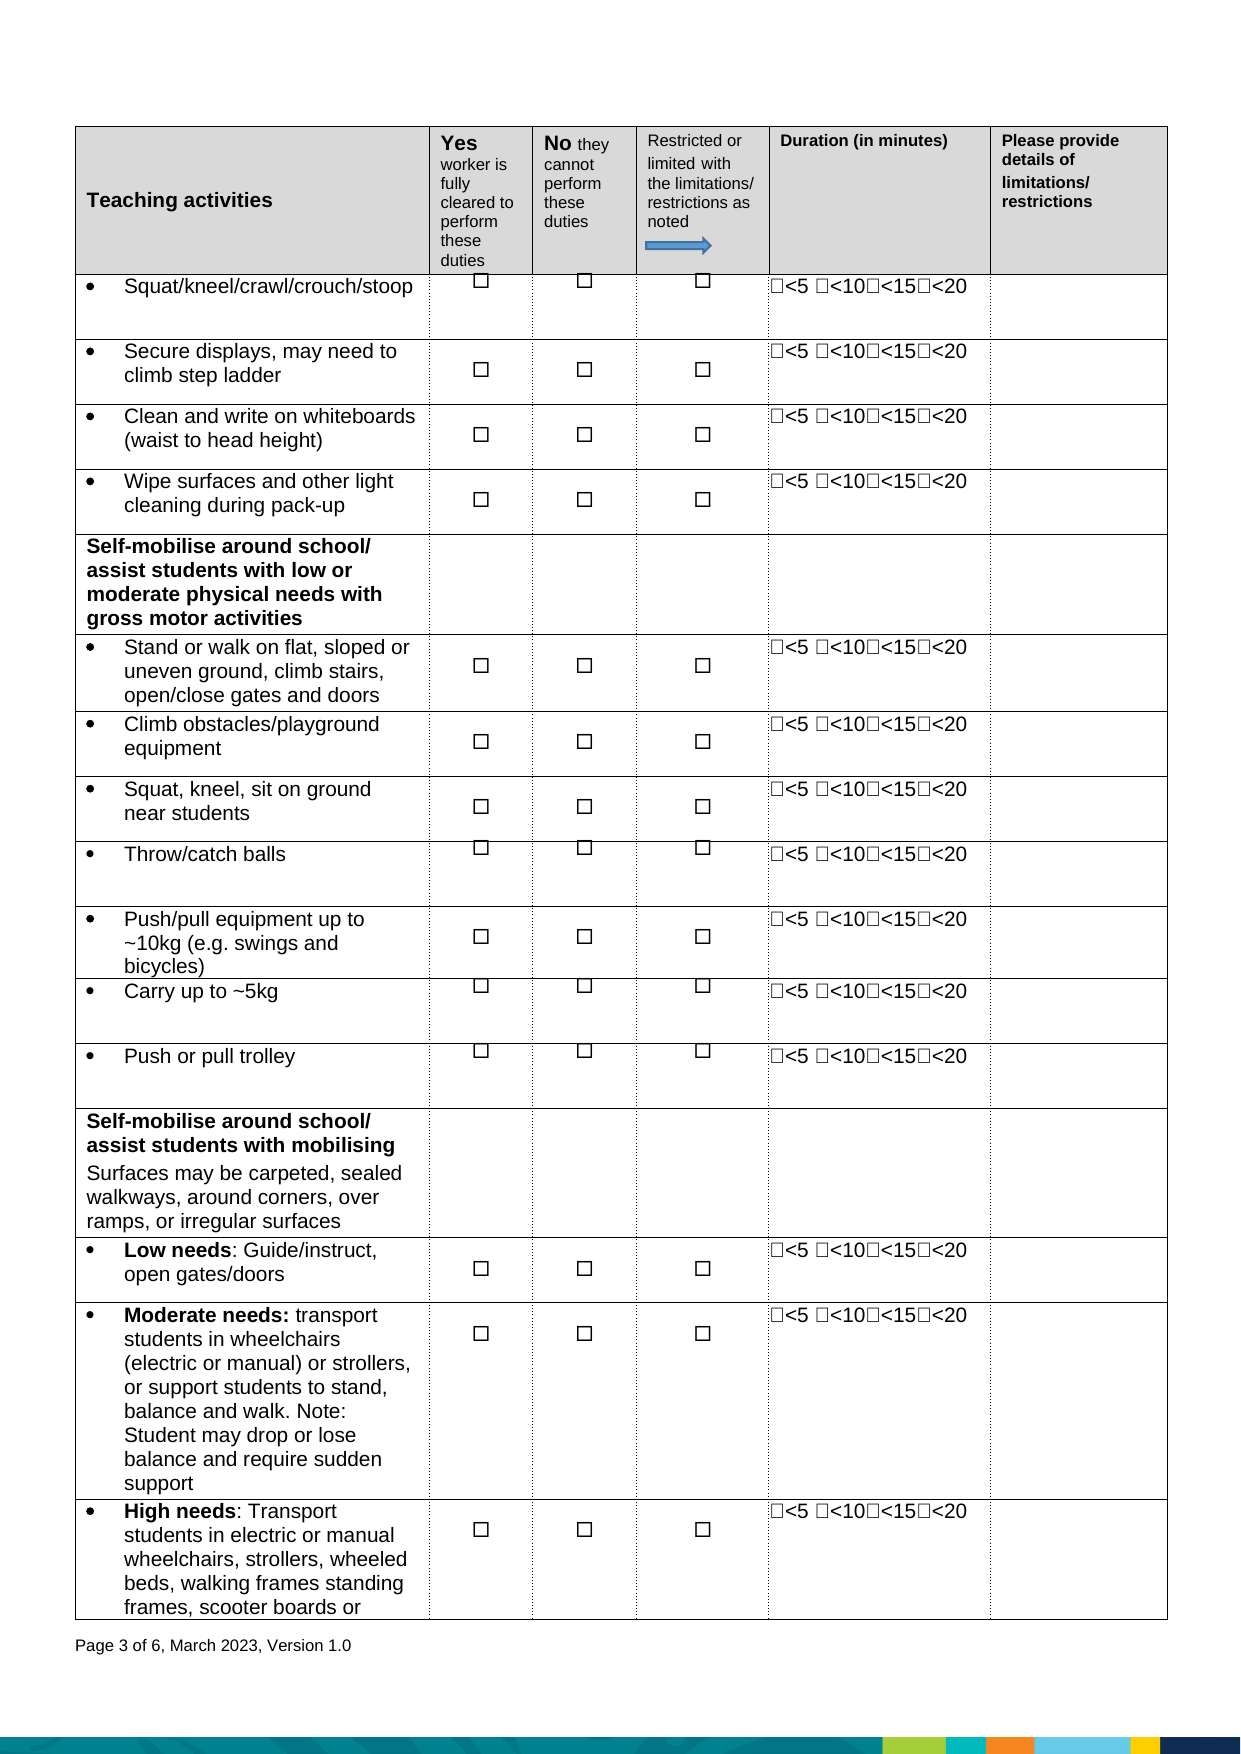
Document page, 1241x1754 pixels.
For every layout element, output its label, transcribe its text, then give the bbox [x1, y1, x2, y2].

table_cell [533, 1303, 636, 1498]
table_header Restricted or limited with the limitations/ restrictions as noted [637, 127, 769, 274]
table_cell [429, 275, 533, 339]
table_cell Low needs: Guide/instruct, open gates/doors [76, 1238, 429, 1302]
table_cell [429, 340, 533, 404]
table_cell Push/pull equipment up to ~10kg (e.g. swings and bicycles) [76, 907, 429, 978]
table_cell [990, 777, 1167, 841]
table_cell [533, 1238, 636, 1302]
table_cell [533, 907, 636, 978]
table_cell Wipe surfaces and other light cleaning during pack-up [76, 470, 429, 534]
table_cell [990, 1500, 1167, 1619]
table_cell [429, 907, 533, 978]
table_cell [636, 405, 769, 469]
table_cell <5 <10<15<20 [769, 635, 990, 711]
table_cell Climb obstacles/playground equipment [76, 712, 429, 776]
table_cell [429, 535, 533, 634]
table_cell Push or pull trolley [76, 1044, 429, 1108]
table_cell [636, 907, 769, 978]
table_cell <5 <10<15<20 [769, 470, 990, 534]
table_cell Stand or walk on flat, sloped or uneven ground, climb stairs, open/close gates and doors [76, 635, 429, 711]
table_cell <5 <10<15<20 [769, 1044, 990, 1108]
table_cell <5 <10<15<20 [769, 1303, 990, 1498]
table_cell [429, 1238, 533, 1302]
table_cell [636, 1303, 769, 1498]
table_cell <5 <10<15<20 [769, 275, 990, 339]
table_cell [429, 1109, 533, 1237]
table_cell <5 <10<15<20 [769, 340, 990, 404]
table_cell [533, 1500, 636, 1619]
table_cell <5 <10<15<20 [769, 1238, 990, 1302]
table_cell [636, 470, 769, 534]
table_cell [990, 470, 1167, 534]
table_cell [990, 1109, 1167, 1237]
table_cell [533, 405, 636, 469]
table_cell [990, 535, 1167, 634]
table_cell [636, 979, 769, 1043]
table_cell [636, 1044, 769, 1108]
table_cell [636, 1109, 769, 1237]
table_cell [533, 979, 636, 1043]
table_cell [636, 777, 769, 841]
table_cell Self-mobilise around school/ assist students with mobilising Surfaces may be carpeted, sealed walkways, around corners, over ramps, or irregular surfaces [76, 1109, 429, 1237]
table_cell [533, 1044, 636, 1108]
table_header Duration (in minutes) [770, 127, 990, 274]
table_cell [636, 635, 769, 711]
table_cell <5 <10<15<20 [769, 777, 990, 841]
table_cell <5 <10<15<20 [769, 907, 990, 978]
table_cell [429, 470, 533, 534]
table_cell Squat, kneel, sit on ground near students [76, 777, 429, 841]
table_cell Self-mobilise around school/ assist students with low or moderate physical needs with gross motor activities [76, 535, 429, 634]
picture [0, 1737, 1241, 1754]
table_cell [533, 777, 636, 841]
table_cell [769, 1109, 990, 1237]
table_cell [990, 405, 1167, 469]
table_cell [429, 1500, 533, 1619]
table_cell [990, 1044, 1167, 1108]
table_cell [429, 635, 533, 711]
table_header Yes worker is fully cleared to perform these duties [430, 127, 532, 274]
table_cell [429, 712, 533, 776]
table_cell [990, 907, 1167, 978]
table_cell [636, 842, 769, 906]
table_cell [990, 1238, 1167, 1302]
table_cell <5 <10<15<20 [769, 712, 990, 776]
table_cell [429, 405, 533, 469]
table_cell [533, 340, 636, 404]
table_cell [636, 1500, 769, 1619]
table_header Teaching activities [76, 127, 429, 274]
table_cell [533, 842, 636, 906]
table_cell Secure displays, may need to climb step ladder [76, 340, 429, 404]
table_cell [429, 777, 533, 841]
table_cell [636, 1238, 769, 1302]
table_cell [533, 635, 636, 711]
table_cell Carry up to ~5kg [76, 979, 429, 1043]
table_cell [636, 275, 769, 339]
table_cell <5 <10<15<20 [769, 979, 990, 1043]
table_cell [990, 635, 1167, 711]
table_cell [990, 340, 1167, 404]
table_cell [636, 340, 769, 404]
table_cell <5 <10<15<20 [769, 1500, 990, 1619]
table_cell [533, 470, 636, 534]
table_cell [533, 535, 636, 634]
table_cell [533, 275, 636, 339]
table_cell [429, 842, 533, 906]
table_cell <5 <10<15<20 [769, 405, 990, 469]
table_cell [429, 1044, 533, 1108]
table_cell [990, 1303, 1167, 1498]
table_cell [990, 842, 1167, 906]
table_cell [990, 275, 1167, 339]
table_cell [990, 979, 1167, 1043]
table_cell [769, 535, 990, 634]
table_cell [990, 712, 1167, 776]
table_cell [636, 535, 769, 634]
table_header Please provide details of limitations/ restrictions [991, 127, 1167, 274]
table_cell [533, 712, 636, 776]
table_cell [429, 1303, 533, 1498]
table_cell Squat/kneel/crawl/crouch/stoop [76, 275, 429, 339]
table_cell <5 <10<15<20 [769, 842, 990, 906]
table_cell [429, 979, 533, 1043]
table_cell Clean and write on whiteboards (waist to head height) [76, 405, 429, 469]
table_cell [533, 1109, 636, 1237]
table_header No they cannot perform these duties [533, 127, 636, 274]
table_cell Throw/catch balls [76, 842, 429, 906]
table_cell [636, 712, 769, 776]
table_cell Moderate needs: transport students in wheelchairs (electric or manual) or strollers, or support students to stand, balance and walk. Note: Student may drop or lose balance and require sudden support [76, 1303, 429, 1498]
